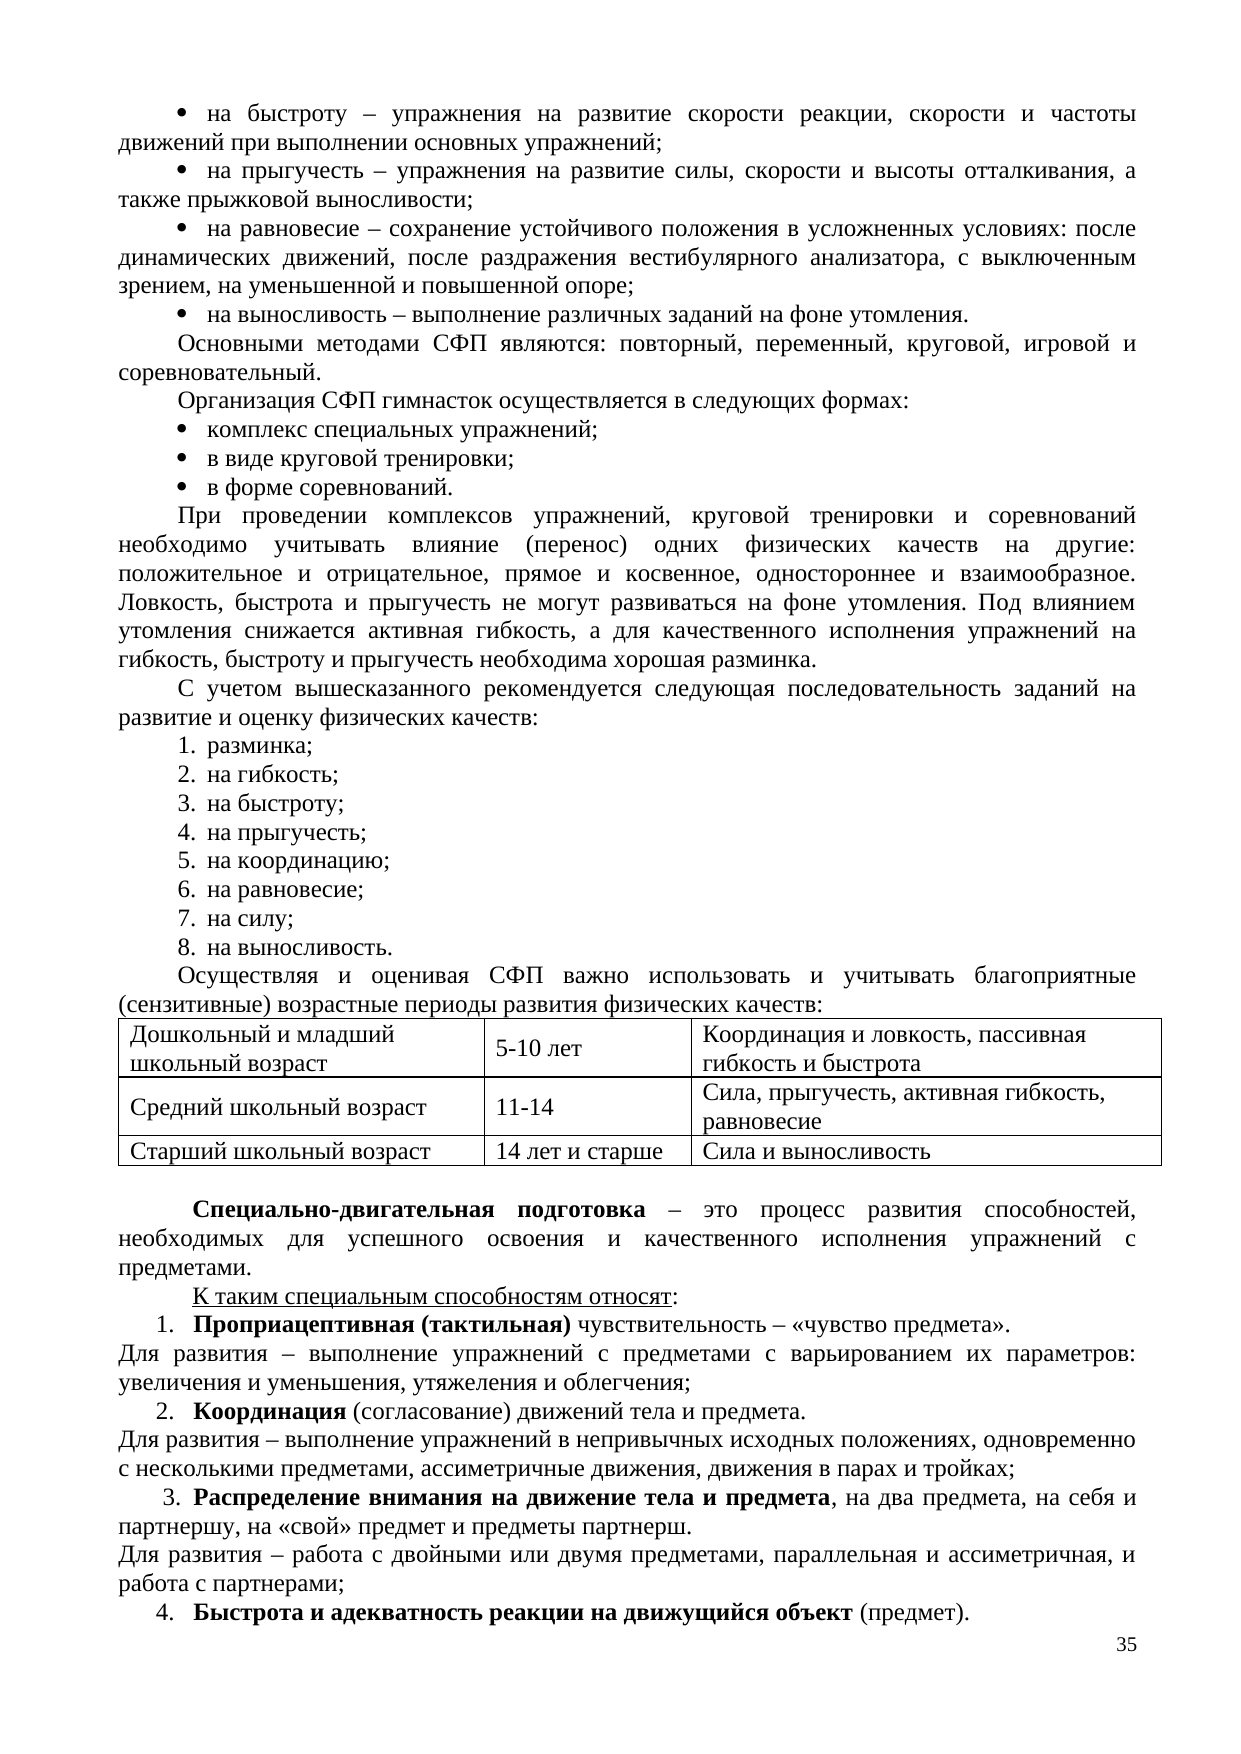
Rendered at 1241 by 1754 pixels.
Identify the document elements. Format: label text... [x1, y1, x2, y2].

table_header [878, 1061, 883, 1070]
list на выносливость. [118, 932, 1137, 960]
list Координация (согласование) движений тела и предмета. [156, 1396, 1137, 1424]
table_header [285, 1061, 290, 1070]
list на быстроту – упражнения на развитие скорости реакции, скорости и частоты движений при выполнении основных упражнений; [118, 98, 1137, 155]
list Проприацептивная (тактильная) чувствительность – «чувство предмета». [156, 1309, 1137, 1338]
list на гибкость; [118, 759, 1137, 788]
text Для развития – выполнение упражнений в непривычных исходных положениях, одновременно с несколькими предметами, ассиметричные движения, движения в парах и тройках; [118, 1424, 1137, 1482]
list Распределение внимания на движение тела и предмета, на два предмета, на себя и партнершу, на «свой» предмет и предметы партнерш. [118, 1482, 1137, 1539]
text Специально-двигательная подготовка – это процесс развития способностей, необходимых для успешного освоения и качественного исполнения упражнений с предметами. [118, 1194, 1137, 1281]
list Быстрота и адекватность реакции на движущийся объект (предмет). [156, 1597, 1137, 1626]
text Для развития – работа с двойными или двумя предметами, параллельная и ассиметричная, и работа с партнерами; [118, 1539, 1137, 1597]
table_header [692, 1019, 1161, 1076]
text К таким специальным способностям относят: [118, 1281, 1137, 1309]
list на быстроту; [118, 788, 1137, 817]
text Осуществляя и оценивая СФП важно использовать и учитывать благоприятные (сензитивные) возрастные периоды развития физических качеств: [118, 960, 1137, 1018]
text С учетом вышесказанного рекомендуется следующая последовательность заданий на развитие и оценку физических качеств: [118, 673, 1137, 730]
list в виде круговой тренировки; [118, 443, 1137, 472]
list на равновесие – сохранение устойчивого положения в усложненных условиях: после динамических движений, после раздражения вестибулярного анализатора, с выключенным зрением, на уменьшенной и повышенной опоре; [118, 213, 1137, 299]
text Для развития – выполнение упражнений с предметами с варьированием их параметров: увеличения и уменьшения, утяжеления и облегчения; [118, 1338, 1137, 1396]
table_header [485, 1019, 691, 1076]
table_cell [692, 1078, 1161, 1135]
list на силу; [118, 903, 1137, 932]
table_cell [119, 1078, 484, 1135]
list на прыгучесть; [118, 817, 1137, 845]
list на координацию; [118, 845, 1137, 874]
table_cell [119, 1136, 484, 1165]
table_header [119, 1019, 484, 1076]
text Организация СФП гимнасток осуществляется в следующих формах: [118, 385, 1137, 414]
list разминка; [118, 730, 1137, 759]
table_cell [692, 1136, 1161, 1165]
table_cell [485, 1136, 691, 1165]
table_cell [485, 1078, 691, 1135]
text При проведении комплексов упражнений, круговой тренировки и соревнований необходимо учитывать влияние (перенос) одних физических качеств на другие: положительное и отрицательное, прямое и косвенное, одностороннее и взаимообразное. Ловкость, быстрота и прыгучесть не могут развиваться на фоне утомления. Под влиянием утомления снижается активная гибкость, а для качественного исполнения упражнений на гибкость, быстроту и прыгучесть необходима хорошая разминка. [118, 500, 1137, 673]
list на прыгучесть – упражнения на развитие силы, скорости и высоты отталкивания, а также прыжковой выносливости; [118, 155, 1137, 213]
text Основными методами СФП являются: повторный, переменный, круговой, игровой и соревновательный. [118, 328, 1137, 385]
list комплекс специальных упражнений; [118, 414, 1137, 443]
list на выносливость – выполнение различных заданий на фоне утомления. [118, 299, 1137, 328]
list в форме соревнований. [118, 472, 1137, 500]
list на равновесие; [118, 874, 1137, 903]
